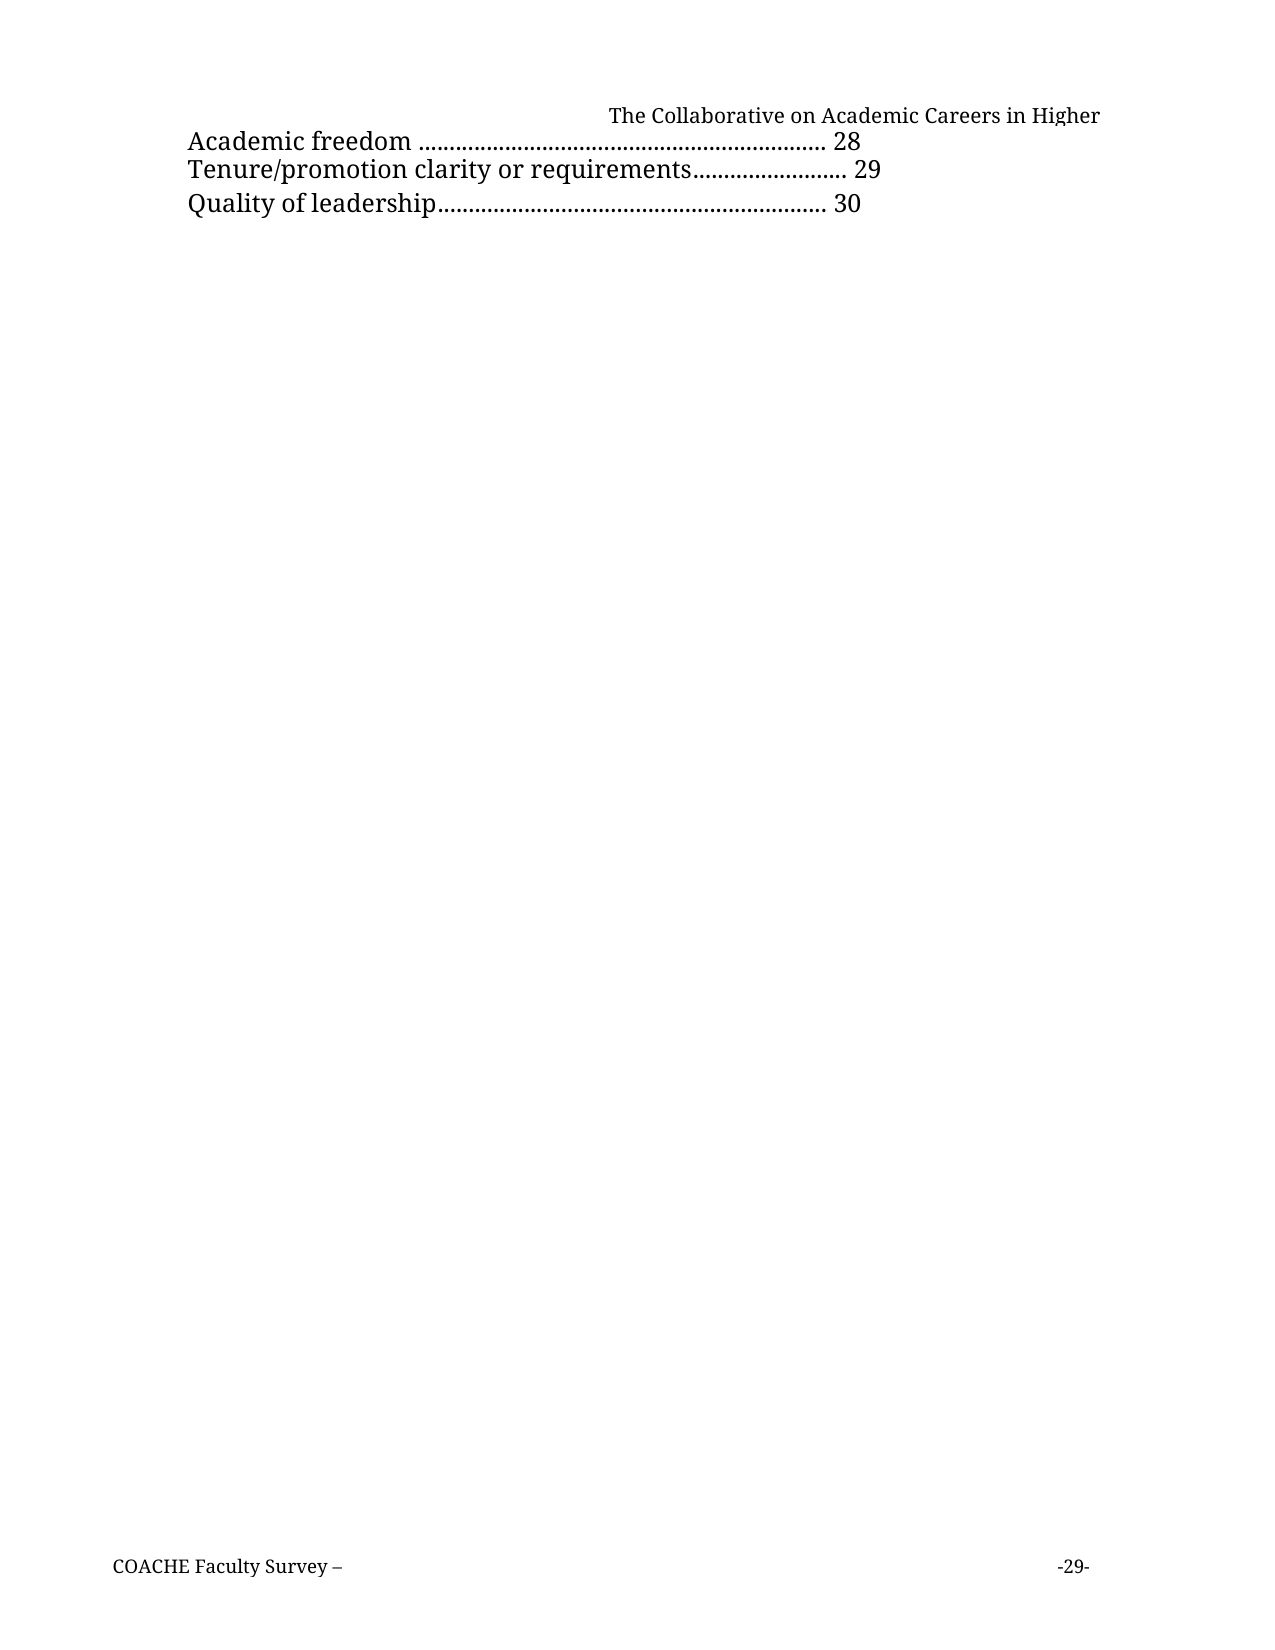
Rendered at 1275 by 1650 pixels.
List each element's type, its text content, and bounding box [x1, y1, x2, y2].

text Academic freedom .................................................................. 28 [187, 124, 1177, 158]
text Quality of leadership............................................................... 30 [187, 186, 1177, 220]
text Tenure/promotion clarity or requirements......................... 29 [187, 158, 1177, 186]
